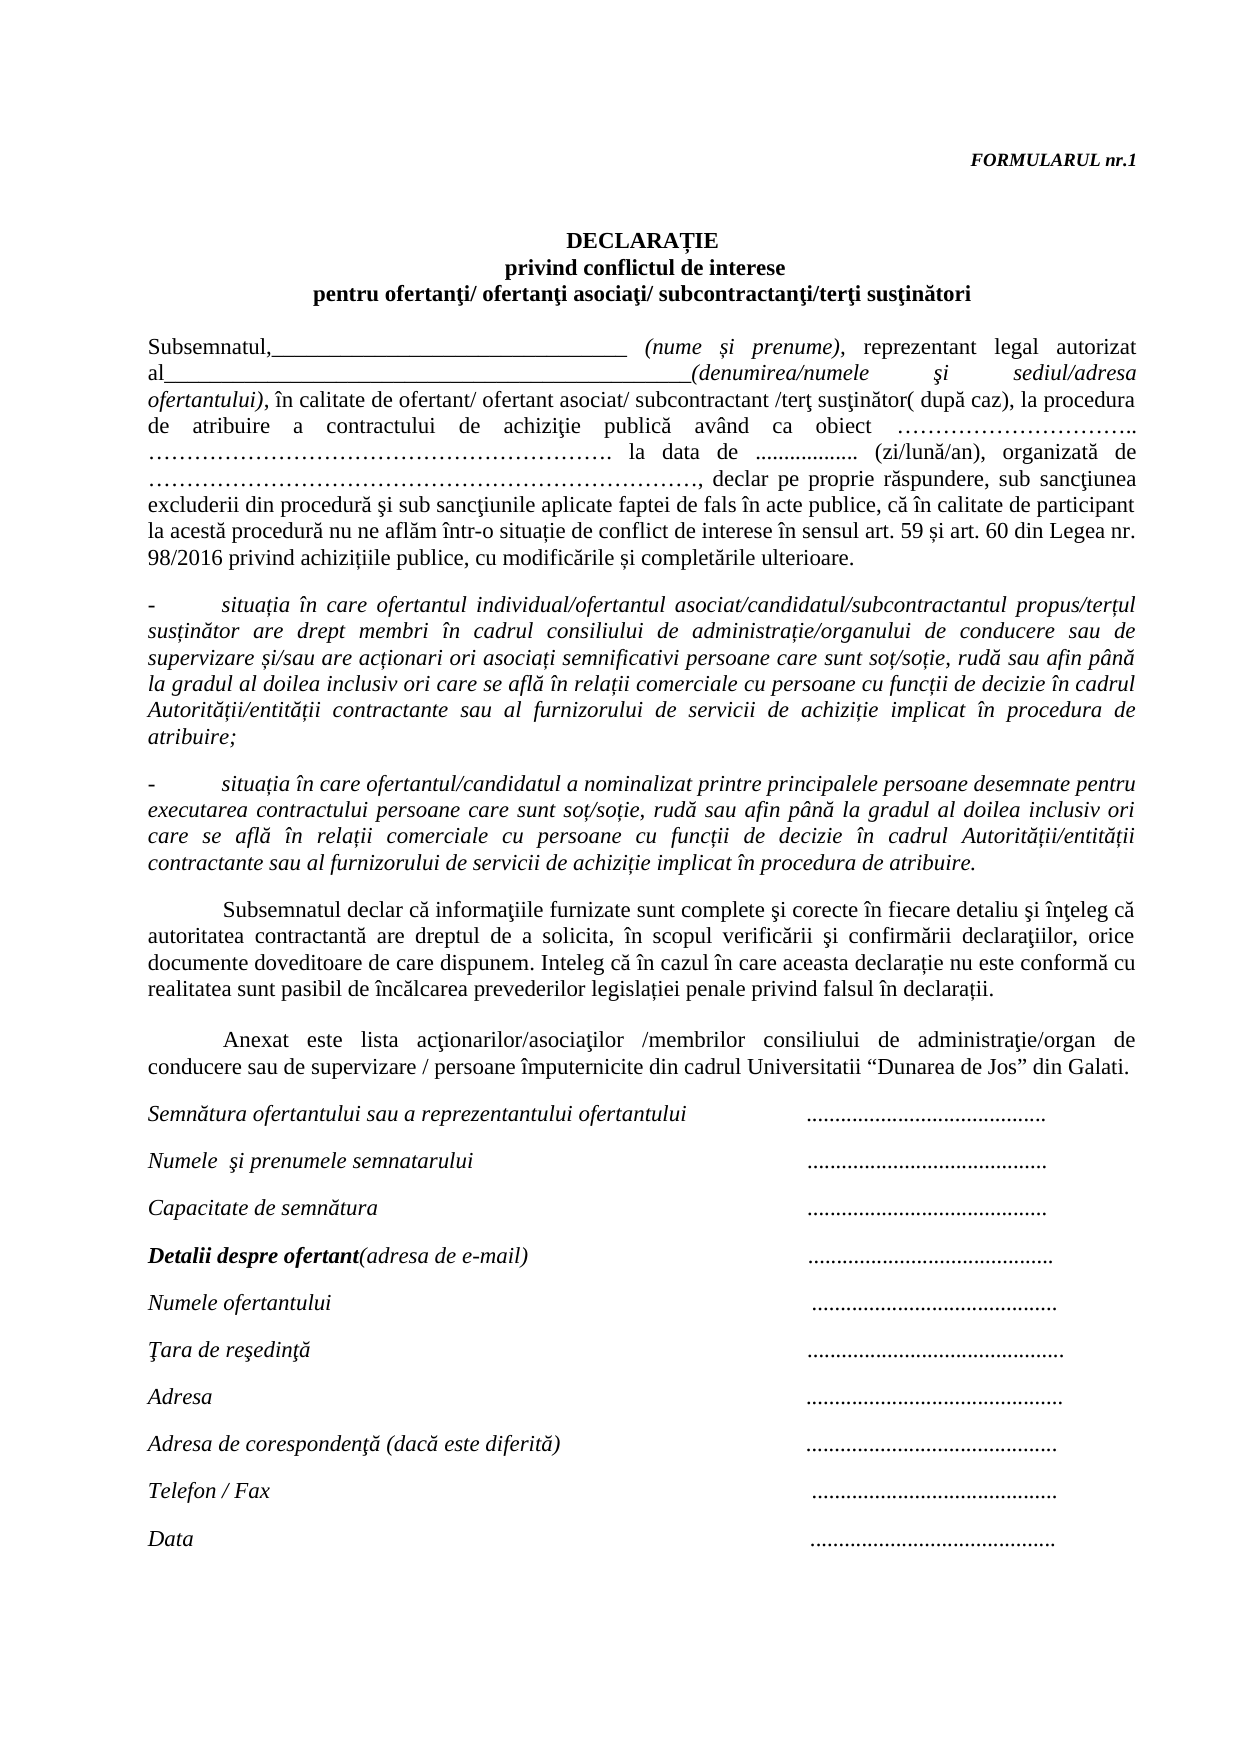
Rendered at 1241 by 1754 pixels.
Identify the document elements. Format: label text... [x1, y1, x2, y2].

text pentru ofertanţi/ ofertanţi asociaţi/ subcontractanţi/terţi susţinători [148, 280, 1137, 307]
text Anexat este lista acţionarilor/asociaţilor /membrilor consiliului de administraţie/organ de conducere sau de supervizare / persoane împuternicite din cadrul Universitatii “Dunarea de Jos” din Galati. [148, 1027, 1137, 1079]
text Semnătura ofertantului sau a reprezentantului ofertantului .......................................... [148, 1100, 1137, 1126]
text Ţara de reşedinţă ............................................. [148, 1336, 1137, 1362]
text Numele ofertantului ........................................... [148, 1289, 1137, 1315]
text - situația în care ofertantul individual/ofertantul asociat/candidatul/subcontractantul propus/terțul susținător are drept membri în cadrul consiliului de administrație/organului de conducere sau de supervizare și/sau are acționari ori asociați semnificativi persoane care sunt soț/soție, rudă sau afin până la gradul al doilea inclusiv ori care se află în relații comerciale cu persoane cu funcții de decizie în cadrul Autorității/entității contractante sau al furnizorului de servicii de achiziție implicat în procedura de atribuire; [148, 591, 1137, 749]
text Adresa de corespondenţă (dacă este diferită) ............................................ [148, 1430, 1137, 1457]
text Adresa ............................................. [148, 1383, 1137, 1409]
text DECLARAȚIE [148, 227, 1137, 254]
text Data ........................................... [148, 1525, 1137, 1551]
text FORMULARUL nr.1 [148, 149, 1137, 170]
text Detalii despre ofertant(adresa de e-mail) ........................................... [148, 1242, 1137, 1268]
text Numele şi prenumele semnatarului .......................................... [148, 1147, 1137, 1174]
text Subsemnatul declar că informaţiile furnizate sunt complete şi corecte în fiecare detaliu şi înţeleg că autoritatea contractantă are dreptul de a solicita, în scopul verificării şi confirmării declaraţiilor, orice documente doveditoare de care dispunem. Inteleg că în cazul în care aceasta declarație nu este conformă cu realitatea sunt pasibil de încălcarea prevederilor legislației penale privind falsul în declarații. [148, 896, 1137, 1002]
text Capacitate de semnătura .......................................... [148, 1194, 1137, 1221]
text Subsemnatul,_______________________________ (nume și prenume), reprezentant legal autorizat al______________________________________________(denumirea/numele şi sediul/adresa ofertantului), în calitate de ofertant/ ofertant asociat/ subcontractant /terţ susţinător( după caz), la procedura de atribuire a contractului de achiziţie publică având ca obiect …………………………..……………………………………………………. la data de .................. (zi/lună/an), organizată de ………………………………………………………………, declar pe proprie răspundere, sub sancţiunea excluderii din procedură şi sub sancţiunile aplicate faptei de fals în acte publice, că în calitate de participant la acestă procedură nu ne aflăm într-o situație de conflict de interese în sensul art. 59 și art. 60 din Legea nr. 98/2016 privind achizițiile publice, cu modificările și completările ulterioare. [148, 333, 1137, 570]
text privind conflictul de interese [148, 254, 1137, 280]
text Telefon / Fax ........................................... [148, 1478, 1137, 1504]
text - situația în care ofertantul/candidatul a nominalizat printre principalele persoane desemnate pentru executarea contractului persoane care sunt soț/soție, rudă sau afin până la gradul al doilea inclusiv ori care se află în relații comerciale cu persoane cu funcții de decizie în cadrul Autorității/entității contractante sau al furnizorului de servicii de achiziție implicat în procedura de atribuire. [148, 770, 1137, 875]
